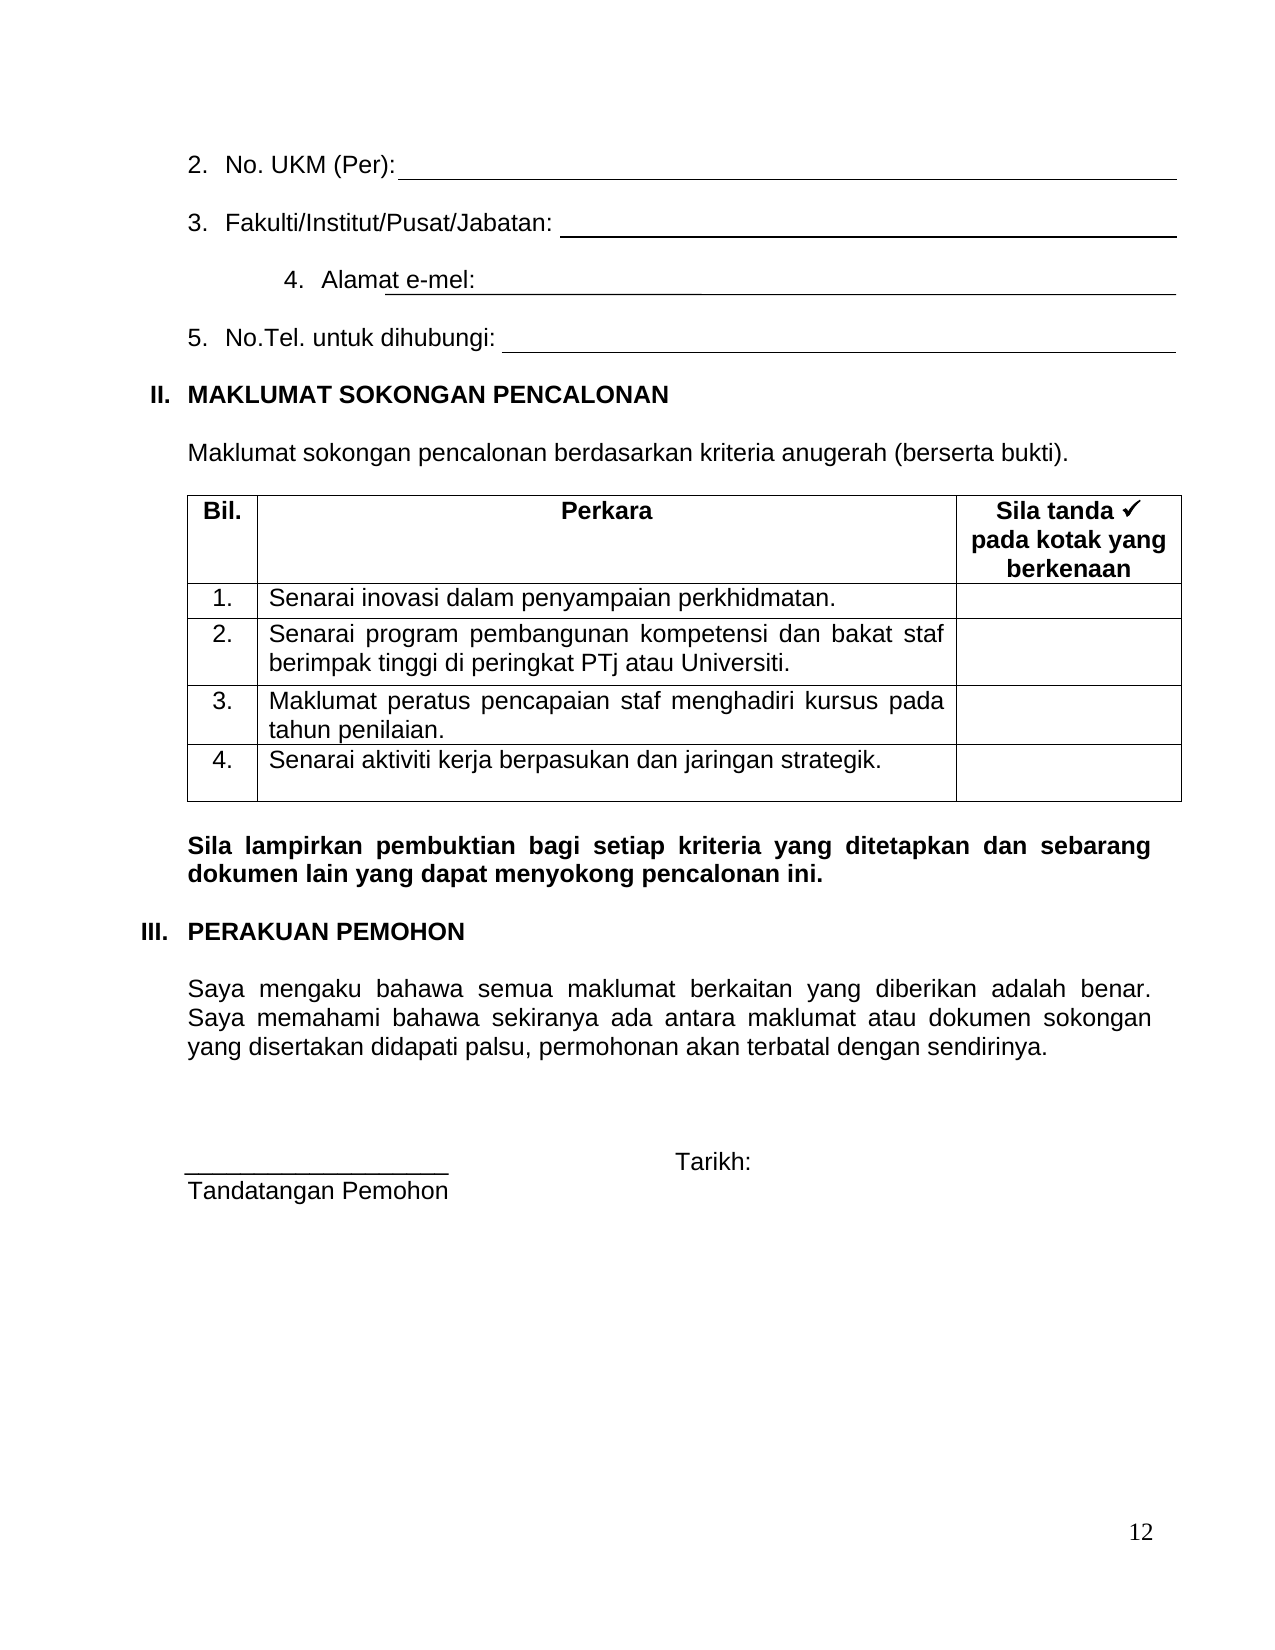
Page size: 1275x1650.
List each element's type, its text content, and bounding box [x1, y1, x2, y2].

table_cell [957, 686, 1181, 744]
table_cell [957, 584, 1181, 618]
list PERAKUAN PEMOHON [141, 917, 1153, 946]
list No. UKM (Per): [187, 150, 1153, 179]
list MAKLUMAT SOKONGAN PENCALONAN [150, 380, 1153, 409]
text Sila lampirkan pembuktian bagi setiap kriteria yang ditetapkan dan sebarang dokumen lain yang dapat menyokong pencalonan ini. [187, 831, 1153, 888]
table_header Sila tanda pada kotak yang berkenaan [957, 496, 1181, 582]
table_cell Senarai aktiviti kerja berpasukan dan jaringan strategik. [258, 745, 956, 801]
table_cell 3. [188, 686, 257, 744]
table_cell 2. [188, 619, 257, 685]
table_header Perkara [258, 496, 956, 582]
text Tandatangan Pemohon [187, 1176, 1153, 1204]
table_cell [957, 619, 1181, 685]
text Saya mengaku bahawa semua maklumat berkaitan yang diberikan adalah benar. Saya memahami bahawa sekiranya ada antara maklumat atau dokumen sokongan yang disertakan didapati palsu, permohonan akan terbatal dengan sendirinya. [187, 974, 1153, 1061]
list Fakulti/Institut/Pusat/Jabatan: [187, 207, 1153, 236]
text ___________________ Tarikh: [150, 1147, 1153, 1176]
table_cell 4. [188, 745, 257, 801]
table_cell Senarai program pembangunan kompetensi dan bakat staf berimpak tinggi di peringkat PTj atau Universiti. [258, 619, 956, 685]
text Maklumat sokongan pencalonan berdasarkan kriteria anugerah (berserta bukti). [187, 437, 1153, 466]
table_cell Senarai inovasi dalam penyampaian perkhidmatan. [258, 584, 956, 618]
table_cell [957, 745, 1181, 801]
table_cell Maklumat peratus pencapaian staf menghadiri kursus pada tahun penilaian. [258, 686, 956, 744]
list No.Tel. untuk dihubungi: [187, 322, 1153, 351]
table_cell 1. [188, 584, 257, 618]
table_header Bil. [188, 496, 257, 582]
list Alamat e-mel: [187, 265, 1153, 294]
